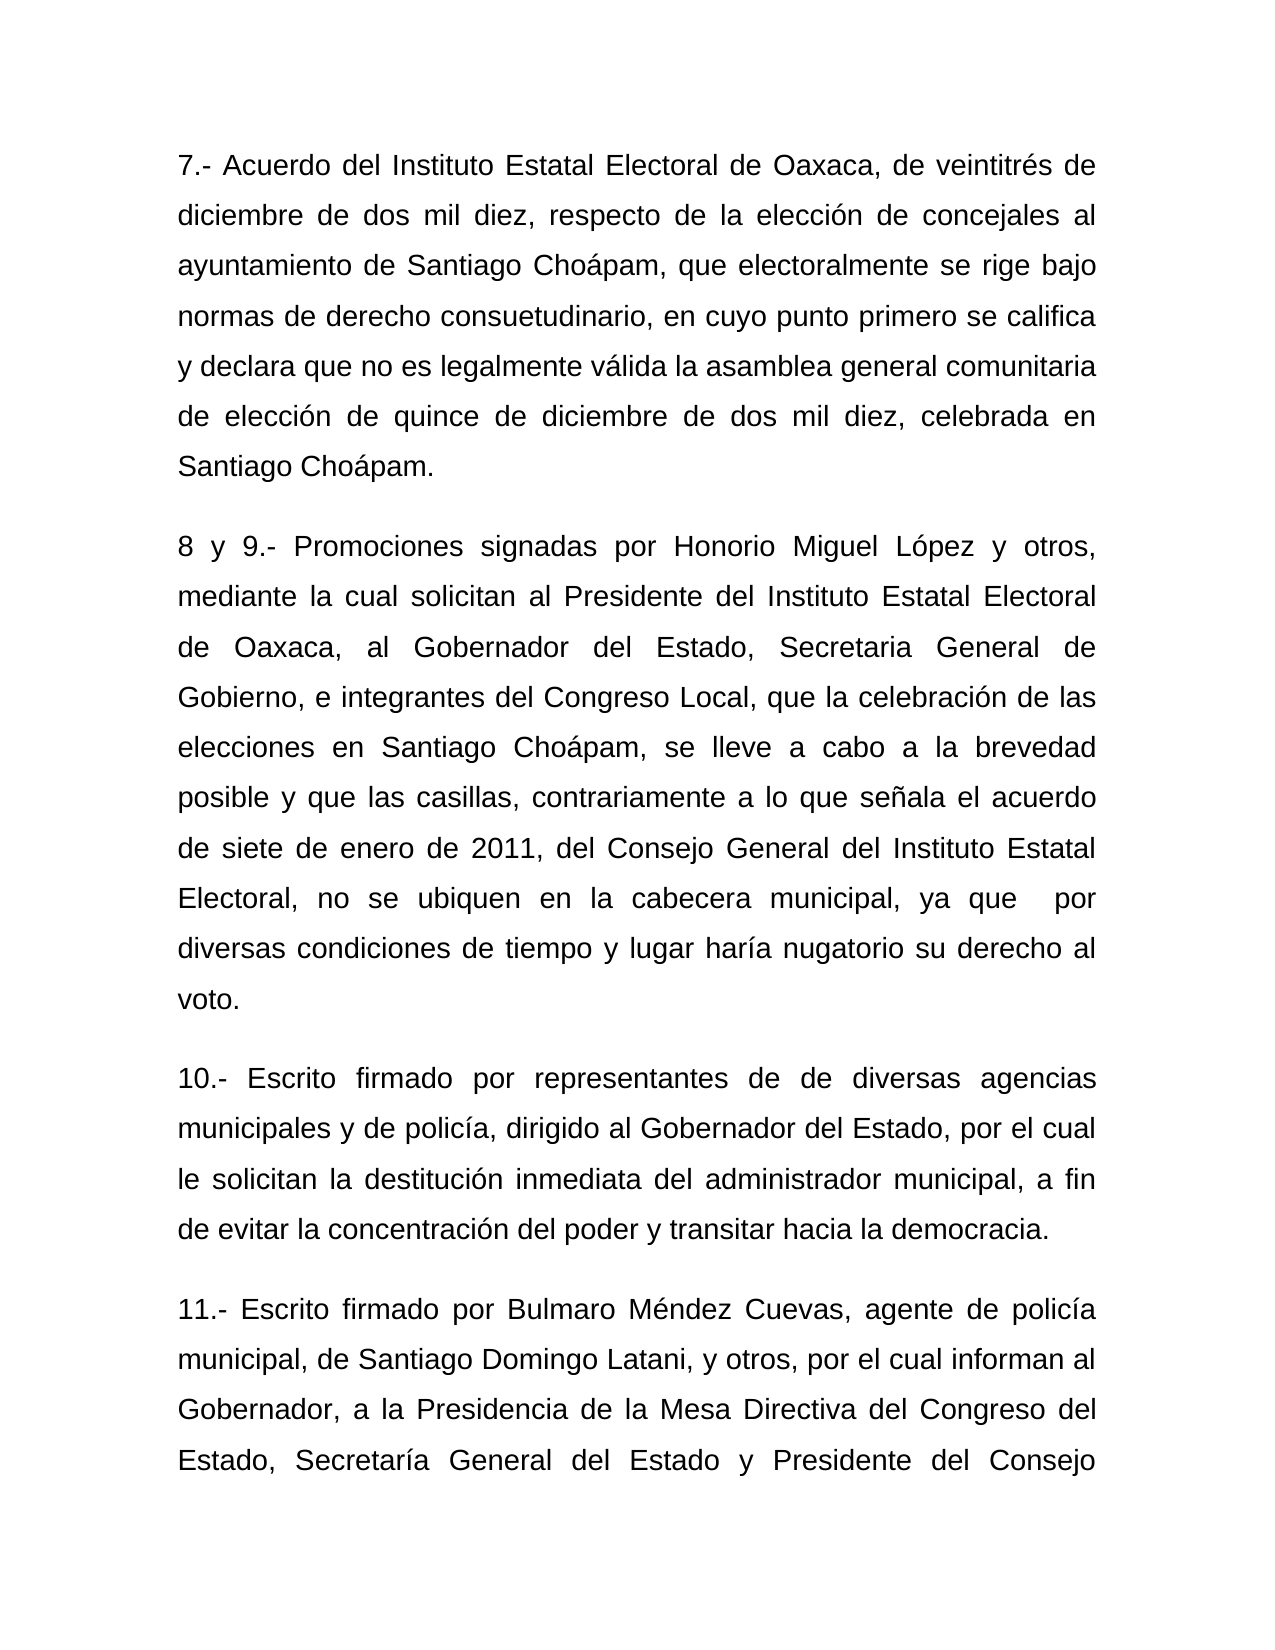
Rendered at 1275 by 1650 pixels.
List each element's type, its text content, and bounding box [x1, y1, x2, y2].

text 8 y 9.- Promociones signadas por Honorio Miguel López y otros, mediante la cual solicitan al Presidente del Instituto Estatal Electoral de Oaxaca, al Gobernador del Estado, Secretaria General de Gobierno, e integrantes del Congreso Local, que la celebración de las elecciones en Santiago Choápam, se lleve a cabo a la brevedad posible y que las casillas, contrariamente a lo que señala el acuerdo de siete de enero de 2011, del Consejo General del Instituto Estatal Electoral, no se ubiquen en la cabecera municipal, ya que por diversas condiciones de tiempo y lugar haría nugatorio su derecho al voto. [177, 529, 1098, 1015]
text 10.- Escrito firmado por representantes de de diversas agencias municipales y de policía, dirigido al Gobernador del Estado, por el cual le solicitan la destitución inmediata del administrador municipal, a fin de evitar la concentración del poder y transitar hacia la democracia. [177, 1061, 1098, 1246]
text 7.- Acuerdo del Instituto Estatal Electoral de Oaxaca, de veintitrés de diciembre de dos mil diez, respecto de la elección de concejales al ayuntamiento de Santiago Choápam, que electoralmente se rige bajo normas de derecho consuetudinario, en cuyo punto primero se califica y declara que no es legalmente válida la asamblea general comunitaria de elección de quince de diciembre de dos mil diez, celebrada en Santiago Choápam. [177, 148, 1098, 483]
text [177, 1292, 1098, 1476]
